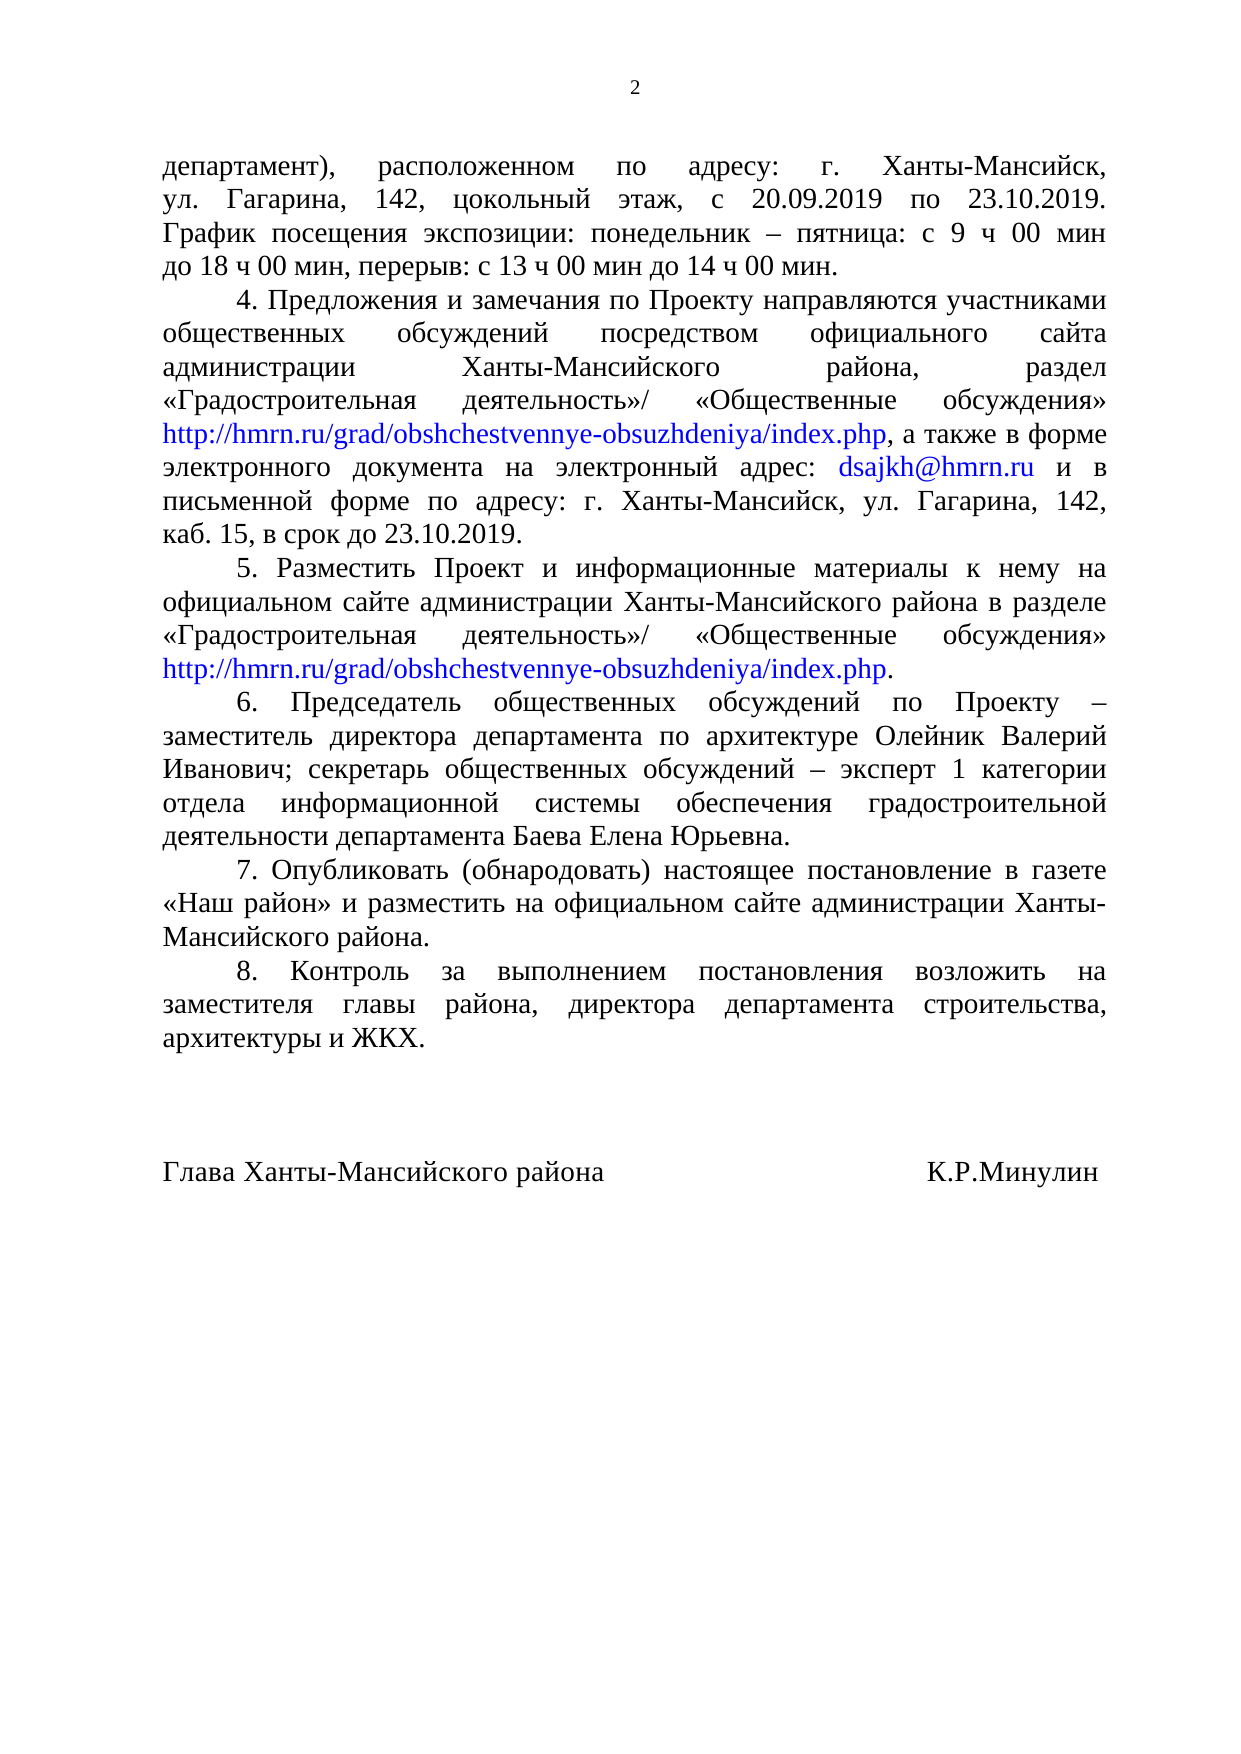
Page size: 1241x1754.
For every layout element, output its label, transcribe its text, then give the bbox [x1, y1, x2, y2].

text Глава Ханты-Мансийского района К.Р.Минулин [162, 1154, 1107, 1187]
text 4. Предложения и замечания по Проекту направляются участниками общественных обсуждений посредством официального сайта администрации Ханты-Мансийского района, раздел «Градостроительная деятельность»/ «Общественные обсуждения» http://hmrn.ru/grad/obshchestvennye-obsuzhdeniya/index.php, а также в форме электронного документа на электронный адрес: dsajkh@hmrn.ru и в письменной форме по адресу: г. Ханты-Мансийск, ул. Гагарина, 142, каб. 15, в срок до 23.10.2019. [162, 282, 1107, 550]
text 5. Разместить Проект и информационные материалы к нему на официальном сайте администрации Ханты-Мансийского района в разделе «Градостроительная деятельность»/ «Общественные обсуждения» http://hmrn.ru/grad/obshchestvennye-obsuzhdeniya/index.php. [162, 550, 1107, 684]
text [162, 148, 1107, 282]
text 7. Опубликовать (обнародовать) настоящее постановление в газете «Наш район» и разместить на официальном сайте администрации Ханты-Мансийского района. [162, 852, 1107, 953]
text 8. Контроль за выполнением постановления возложить на заместителя главы района, директора департамента строительства, архитектуры и ЖКХ. [162, 953, 1107, 1053]
text 6. Председатель общественных обсуждений по Проекту – заместитель директора департамента по архитектуре Олейник Валерий Иванович; секретарь общественных обсуждений – эксперт 1 категории отдела информационной системы обеспечения градостроительной деятельности департамента Баева Елена Юрьевна. [162, 684, 1107, 852]
